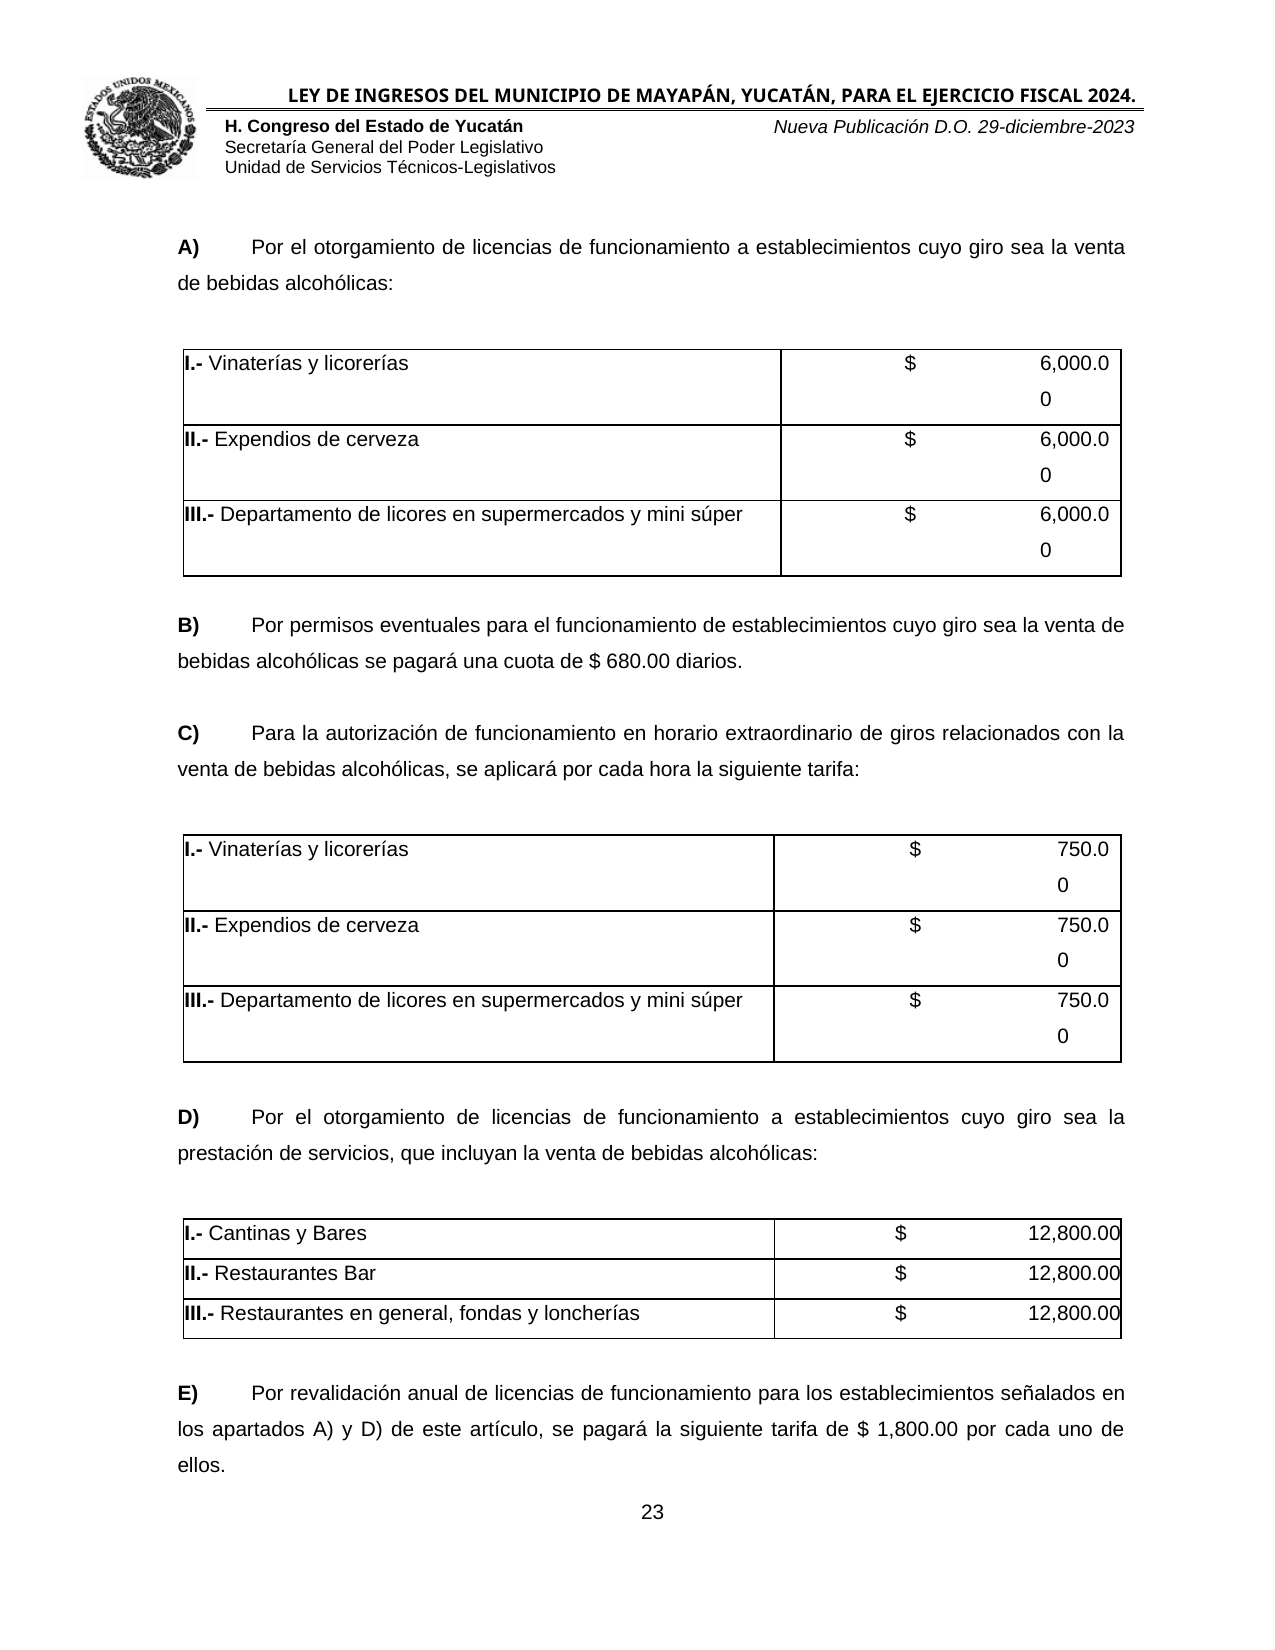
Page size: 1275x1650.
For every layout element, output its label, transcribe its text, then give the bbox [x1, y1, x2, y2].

table_header I.- Cantinas y Bares [184, 1220, 774, 1258]
table_cell II.- Expendios de cerveza [184, 912, 773, 985]
table_cell $ [775, 1260, 1027, 1298]
list Por el otorgamiento de licencias de funcionamiento a establecimientos cuyo giro sea la venta de bebidas alcohólicas: [177, 235, 1126, 295]
table_cell 750.00 [1056, 912, 1120, 985]
table_header I.- Vinaterías y licorerías [184, 350, 780, 424]
table_cell II.- Restaurantes Bar [184, 1260, 774, 1298]
table_cell II.- Expendios de cerveza [184, 426, 780, 500]
table_cell III.- Restaurantes en general, fondas y loncherías [184, 1300, 774, 1338]
table_header I.- Vinaterías y licorerías [184, 836, 773, 910]
table_header 750.00 [1056, 836, 1120, 910]
table_cell 6,000.00 [1039, 501, 1120, 575]
table_cell III.- Departamento de licores en supermercados y mini súper [184, 501, 780, 575]
table_header $ [775, 1220, 1027, 1258]
table_header 12,800.00 [1027, 1220, 1120, 1258]
table_cell 6,000.00 [1039, 426, 1120, 500]
list Por revalidación anual de licencias de funcionamiento para los establecimientos señalados en los apartados A) y D) de este artículo, se pagará la siguiente tarifa de $ 1,800.00 por cada uno de ellos. [177, 1381, 1126, 1477]
list Por el otorgamiento de licencias de funcionamiento a establecimientos cuyo giro sea la prestación de servicios, que incluyan la venta de bebidas alcohólicas: [177, 1104, 1126, 1164]
list Por permisos eventuales para el funcionamiento de establecimientos cuyo giro sea la venta de bebidas alcohólicas se pagará una cuota de $ 680.00 diarios. [177, 613, 1126, 673]
table_cell 750.00 [1056, 987, 1120, 1061]
table_cell $ [782, 501, 1039, 575]
table_header $ [775, 836, 1056, 910]
table_cell $ [782, 426, 1039, 500]
table_header 6,000.00 [1039, 350, 1120, 424]
table_header $ [782, 350, 1039, 424]
table_cell $ [775, 987, 1056, 1061]
table_cell III.- Departamento de licores en supermercados y mini súper [184, 987, 773, 1061]
table_cell 12,800.00 [1027, 1260, 1120, 1298]
table_cell $ [775, 912, 1056, 985]
table_cell $ [775, 1300, 1027, 1338]
list Para la autorización de funcionamiento en horario extraordinario de giros relacionados con la venta de bebidas alcohólicas, se aplicará por cada hora la siguiente tarifa: [177, 721, 1126, 780]
table_cell 12,800.00 [1027, 1300, 1120, 1338]
